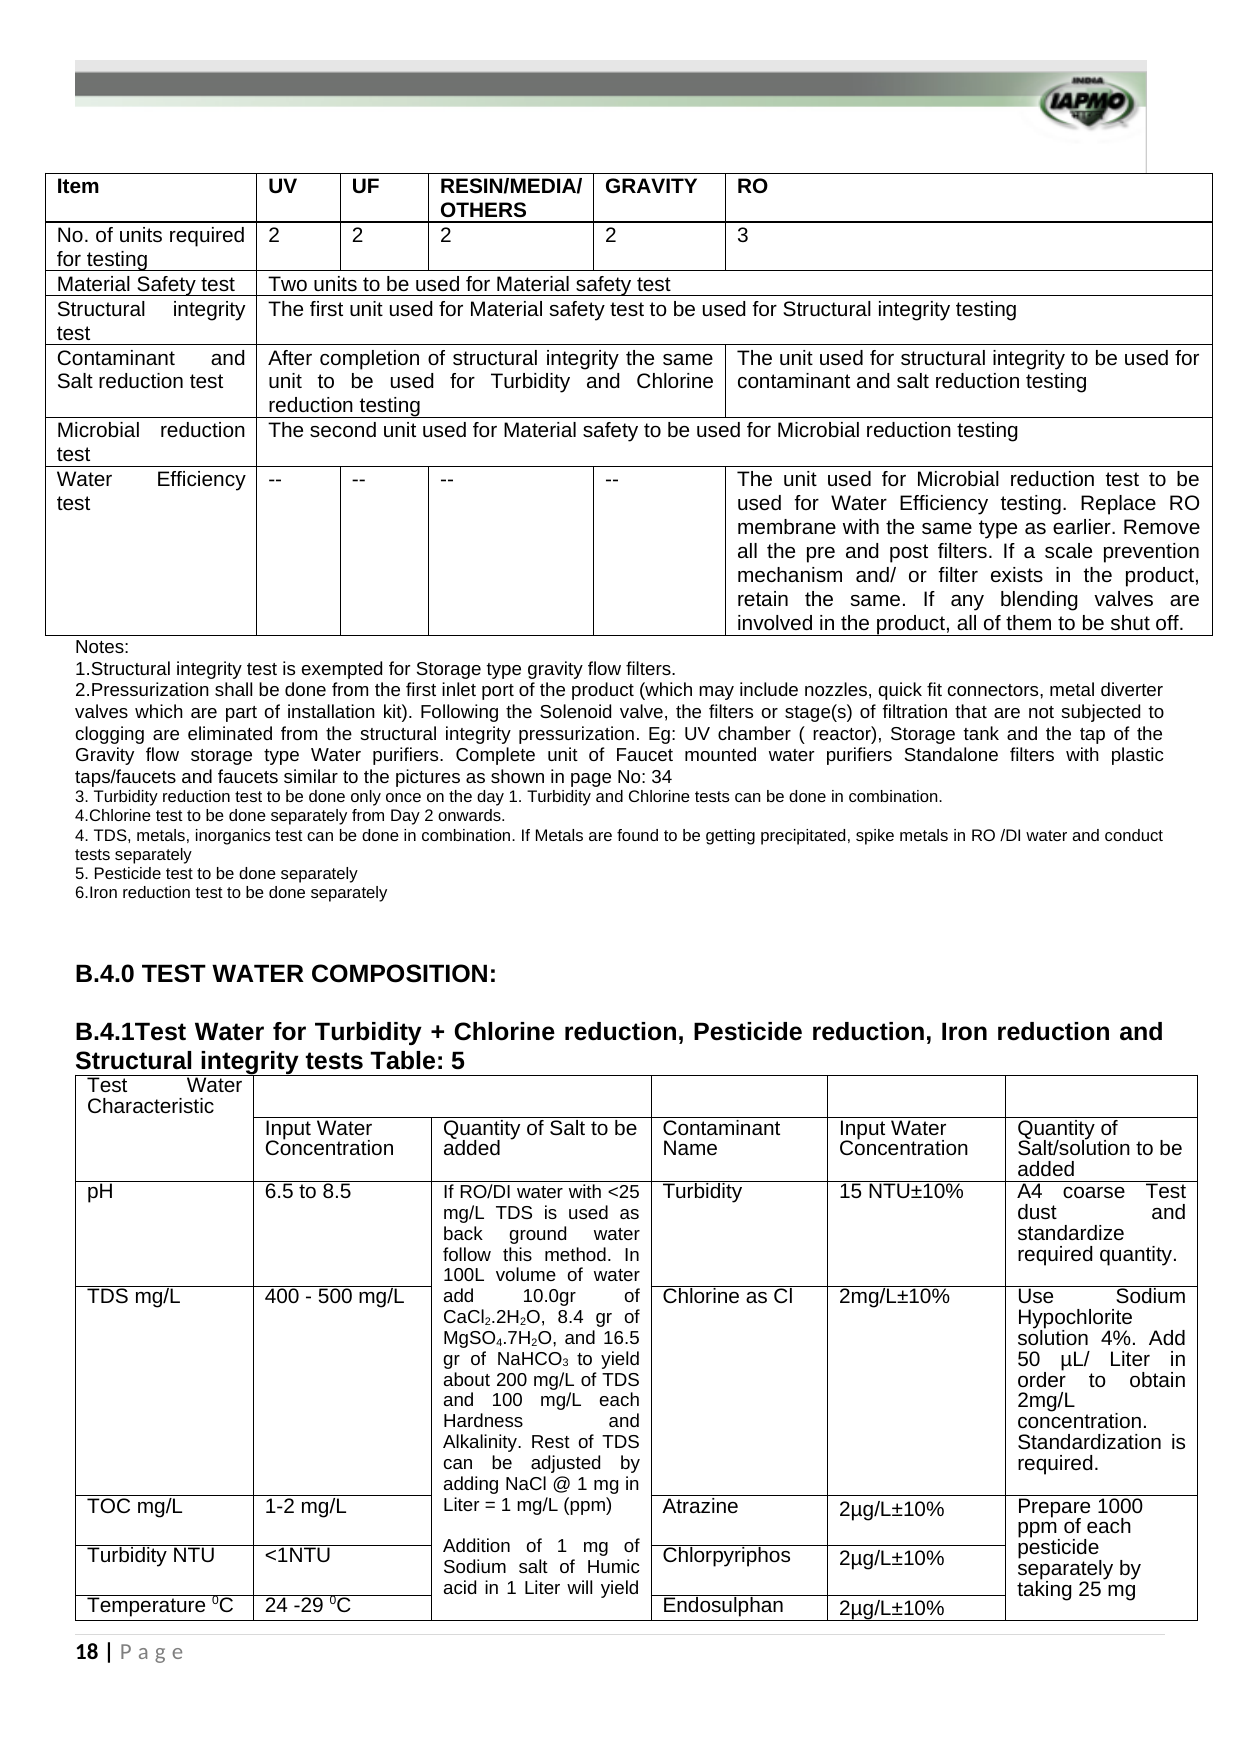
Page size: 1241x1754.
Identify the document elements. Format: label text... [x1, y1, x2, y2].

table_cell -- [594, 467, 725, 635]
table_header Item [46, 174, 256, 221]
table_cell 2µg/L±10% [828, 1496, 1005, 1545]
table_header GRAVITY [594, 174, 725, 221]
table_cell -- [429, 467, 593, 635]
table_cell Quantity of Salt/solution to be added [1006, 1118, 1197, 1181]
text 4.Chlorine test to be done separately from Day 2 onwards. [75, 806, 1165, 825]
table_cell Two units to be used for Material safety test [257, 271, 1212, 295]
table_cell Quantity of Salt to be added [432, 1118, 651, 1181]
table_cell The unit used for structural integrity to be used for contaminant and salt reduction testing [726, 345, 1212, 417]
table_cell Material Safety test [46, 271, 256, 295]
table_cell After completion of structural integrity the same unit to be used for Turbidity and Chlorine reduction testing [257, 345, 725, 417]
text 2.Pressurization shall be done from the first inlet port of the product (which may include nozzles, quick fit connectors, metal diverter valves which are part of installation kit). Following the Solenoid valve, the filters or stage(s) of filtration that are not subjected to clogging are eliminated from the structural integrity pressurization. Eg: UV chamber ( reactor), Storage tank and the tap of the Gravity flow storage type Water purifiers. Complete unit of Faucet mounted water purifiers Standalone filters with plastic taps/faucets and faucets similar to the pictures as shown in page No: 34 [75, 679, 1165, 787]
table_cell Endosulphan [652, 1596, 827, 1620]
text B.4.1Test Water for Turbidity + Chlorine reduction, Pesticide reduction, Iron reduction and Structural integrity tests Table: 5 [75, 1017, 1165, 1074]
table_cell 2 [594, 223, 725, 270]
table_cell Water Efficiency test [46, 467, 256, 635]
table_cell -- [257, 467, 340, 635]
table_header [652, 1076, 827, 1117]
table_cell Microbial reduction test [46, 418, 256, 466]
table_cell Input Water Concentration [828, 1118, 1005, 1181]
table_cell The unit used for Microbial reduction test to be used for Water Efficiency testing. Replace RO membrane with the same type as earlier. Remove all the pre and post filters. If a scale prevention mechanism and/ or filter exists in the product, retain the same. If any blending valves are involved in the product, all of them to be shut off. [726, 467, 1212, 635]
table_cell 2 [341, 223, 428, 270]
text 6.Iron reduction test to be done separately [75, 883, 1165, 902]
table_cell Use Sodium Hypochlorite solution 4%. Add 50 µL/ Liter in order to obtain 2mg/L concentration. Standardization is required. [1006, 1287, 1197, 1495]
table_cell If RO/DI water with <25 mg/L TDS is used as back ground water follow this method. In 100L volume of water add 10.0gr of CaCl2.2H2O, 8.4 gr of MgSO4.7H2O, and 16.5 gr of NaHCO3 to yield about 200 mg/L of TDS and 100 mg/L each Hardness and Alkalinity. Rest of TDS can be adjusted by adding NaCl @ 1 mg in Liter = 1 mg/L (ppm) Addition of 1 mg of Sodium salt of Humic acid in 1 Liter will yield 1 mg/L ( ppm ) of TOC. [432, 1182, 651, 1620]
table_cell Turbidity [652, 1182, 827, 1286]
table_cell 2 [429, 223, 593, 270]
text Notes: [75, 636, 1165, 658]
table_cell 24 -29 0C [254, 1596, 431, 1620]
table_cell Input Water Concentration [254, 1118, 431, 1181]
table_cell Prepare 1000 ppm of each pesticide separately by taking 25 mg ( liquid or salt) in 25 ml of Methanol. From this solution add 2 µL in 1 Liter ( 2ppb). Depending on the Test water tank volume add sufficient quantity of pesticide solution. [1006, 1496, 1197, 1620]
text 4. TDS, metals, inorganics test can be done in combination. If Metals are found to be getting precipitated, spike metals in RO /DI water and conduct tests separately [75, 825, 1165, 864]
table_cell TOC mg/L [76, 1496, 253, 1545]
table_cell 2 [257, 223, 340, 270]
text B.4.0 TEST WATER COMPOSITION: [75, 959, 1165, 988]
table_cell 3 [726, 223, 1212, 270]
table_cell Structural integrity test [46, 296, 256, 344]
text 1.Structural integrity test is exempted for Storage type gravity flow filters. [75, 658, 1165, 679]
table_cell The second unit used for Material safety to be used for Microbial reduction testing [257, 418, 1212, 466]
table_cell Temperature 0C [76, 1596, 253, 1620]
table_cell Contaminant and Salt reduction test [46, 345, 256, 417]
table_header [1006, 1076, 1197, 1117]
table_cell 2µg/L±10% [828, 1546, 1005, 1595]
table_cell <1NTU [254, 1546, 431, 1595]
text 3. Turbidity reduction test to be done only once on the day 1. Turbidity and Chlorine tests can be done in combination. [75, 787, 1165, 806]
table_cell 1-2 mg/L [254, 1496, 431, 1545]
table_cell Chlorine as Cl [652, 1287, 827, 1495]
table_cell 400 - 500 mg/L [254, 1287, 431, 1495]
table_cell Contaminant Name [652, 1118, 827, 1181]
table_header Test Water Characteristic [76, 1076, 253, 1181]
text 5. Pesticide test to be done separately [75, 864, 1165, 883]
table_cell 6.5 to 8.5 [254, 1182, 431, 1286]
table_cell 2µg/L±10% [828, 1596, 1005, 1620]
table_cell -- [341, 467, 428, 635]
table_cell Chlorpyriphos [652, 1546, 827, 1595]
table_cell 2mg/L±10% [828, 1287, 1005, 1495]
table_cell No. of units required for testing [46, 223, 256, 270]
table_header UV [257, 174, 340, 221]
table_cell Turbidity NTU [76, 1546, 253, 1595]
table_header [254, 1076, 651, 1117]
table_cell 15 NTU±10% [828, 1182, 1005, 1286]
table_cell pH [76, 1182, 253, 1286]
table_header UF [341, 174, 428, 221]
table_cell TDS mg/L [76, 1287, 253, 1495]
picture [75, 60, 1147, 173]
table_cell Atrazine [652, 1496, 827, 1545]
table_header RESIN/MEDIA/ OTHERS [429, 174, 593, 221]
table_header [828, 1076, 1005, 1117]
table_header RO [726, 174, 1212, 221]
table_cell A4 coarse Test dust and standardize required quantity. [1006, 1182, 1197, 1286]
table_cell The first unit used for Material safety test to be used for Structural integrity testing [257, 296, 1212, 344]
